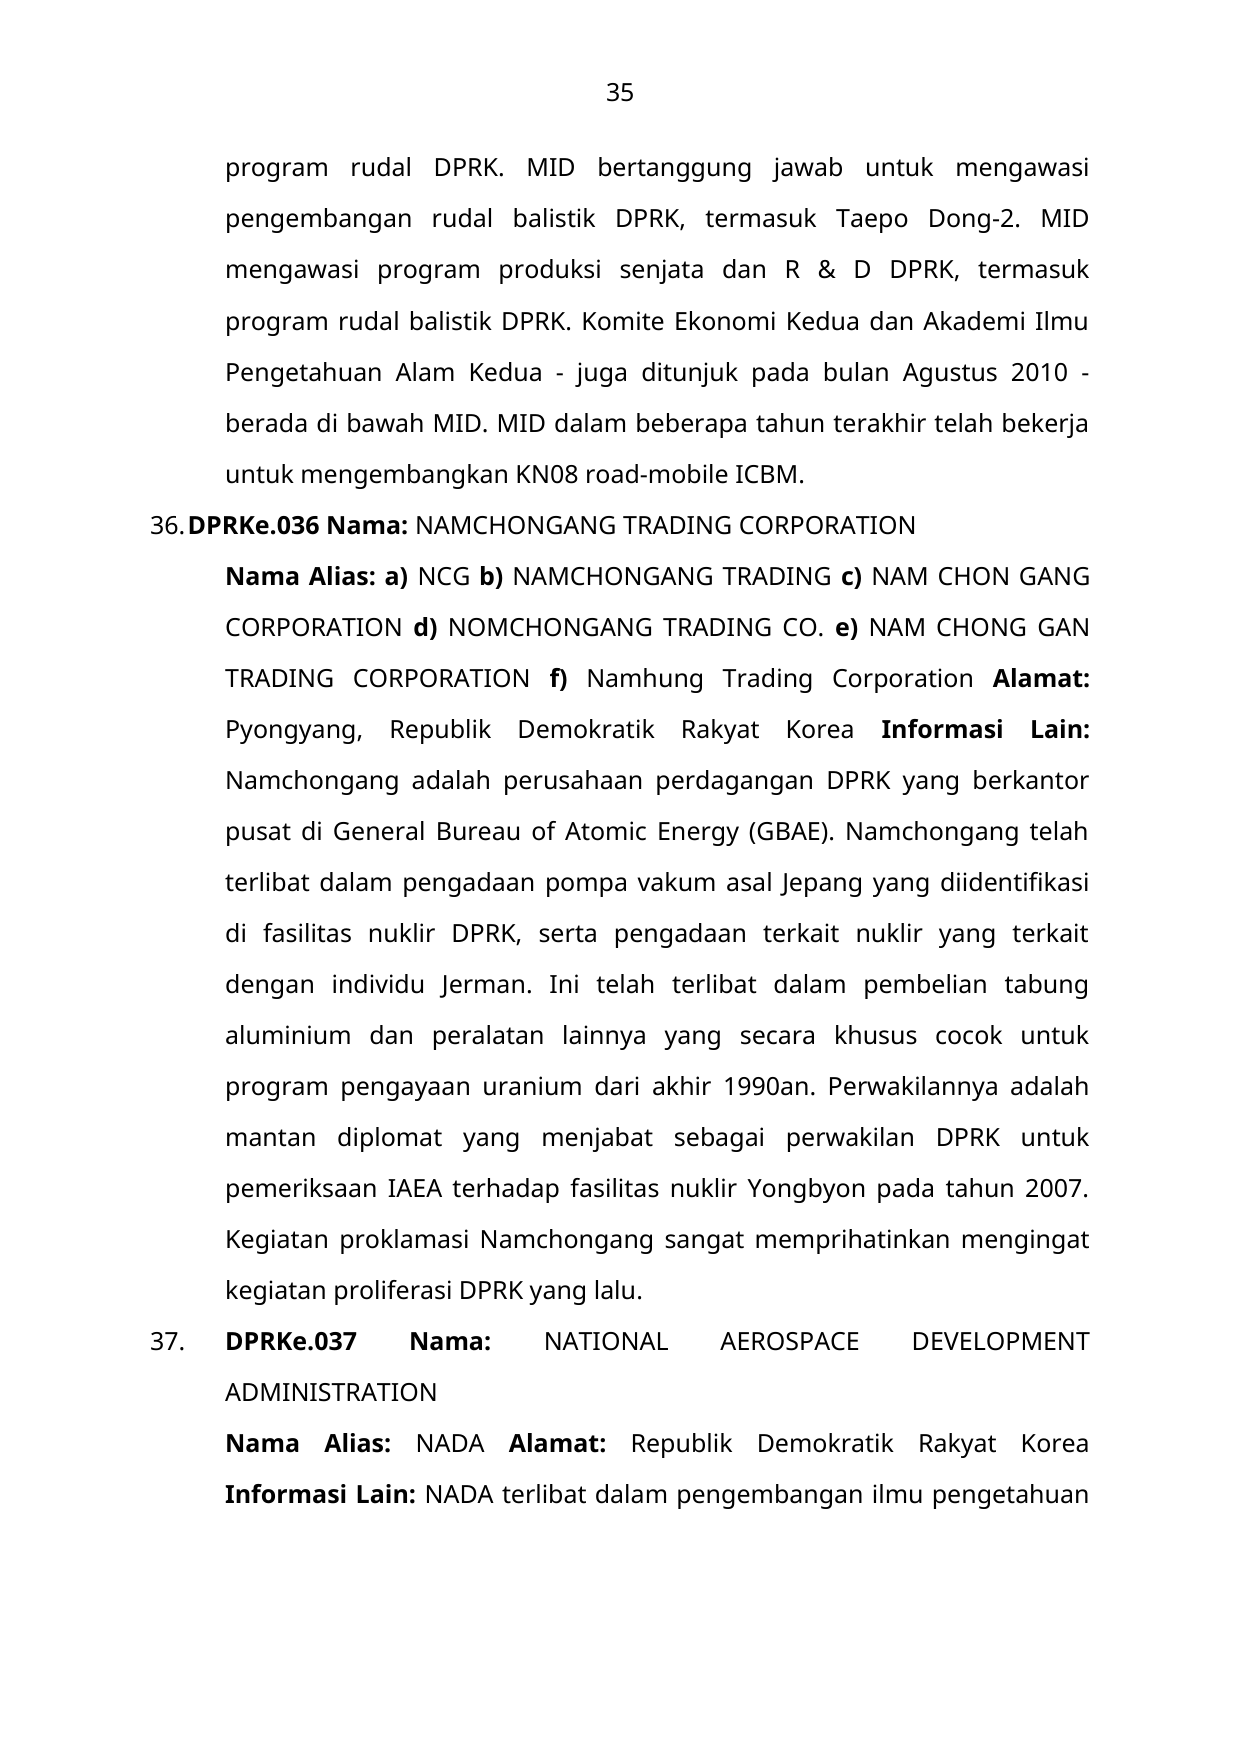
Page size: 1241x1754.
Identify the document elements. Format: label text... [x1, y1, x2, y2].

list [225, 150, 1090, 490]
list DPRKe.037 Nama: NATIONAL AEROSPACE DEVELOPMENT ADMINISTRATION [150, 1324, 1090, 1409]
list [225, 1426, 1090, 1511]
list Nama Alias: a) NCG b) NAMCHONGANG TRADING c) NAM CHON GANG CORPORATION d) NOMCHONGANG TRADING CO. e) NAM CHONG GAN TRADING CORPORATION f) Namhung Trading Corporation Alamat: Pyongyang, Republik Demokratik Rakyat Korea Informasi Lain: Namchongang adalah perusahaan perdagangan DPRK yang berkantor pusat di General Bureau of Atomic Energy (GBAE). Namchongang telah terlibat dalam pengadaan pompa vakum asal Jepang yang diidentifikasi di fasilitas nuklir DPRK, serta pengadaan terkait nuklir yang terkait dengan individu Jerman. Ini telah terlibat dalam pembelian tabung aluminium dan peralatan lainnya yang secara khusus cocok untuk program pengayaan uranium dari akhir 1990an. Perwakilannya adalah mantan diplomat yang menjabat sebagai perwakilan DPRK untuk pemeriksaan IAEA terhadap fasilitas nuklir Yongbyon pada tahun 2007. Kegiatan proklamasi Namchongang sangat memprihatinkan mengingat kegiatan proliferasi DPRK yang lalu. [225, 558, 1090, 1307]
list DPRKe.036 Nama: NAMCHONGANG TRADING CORPORATION [150, 507, 1090, 541]
